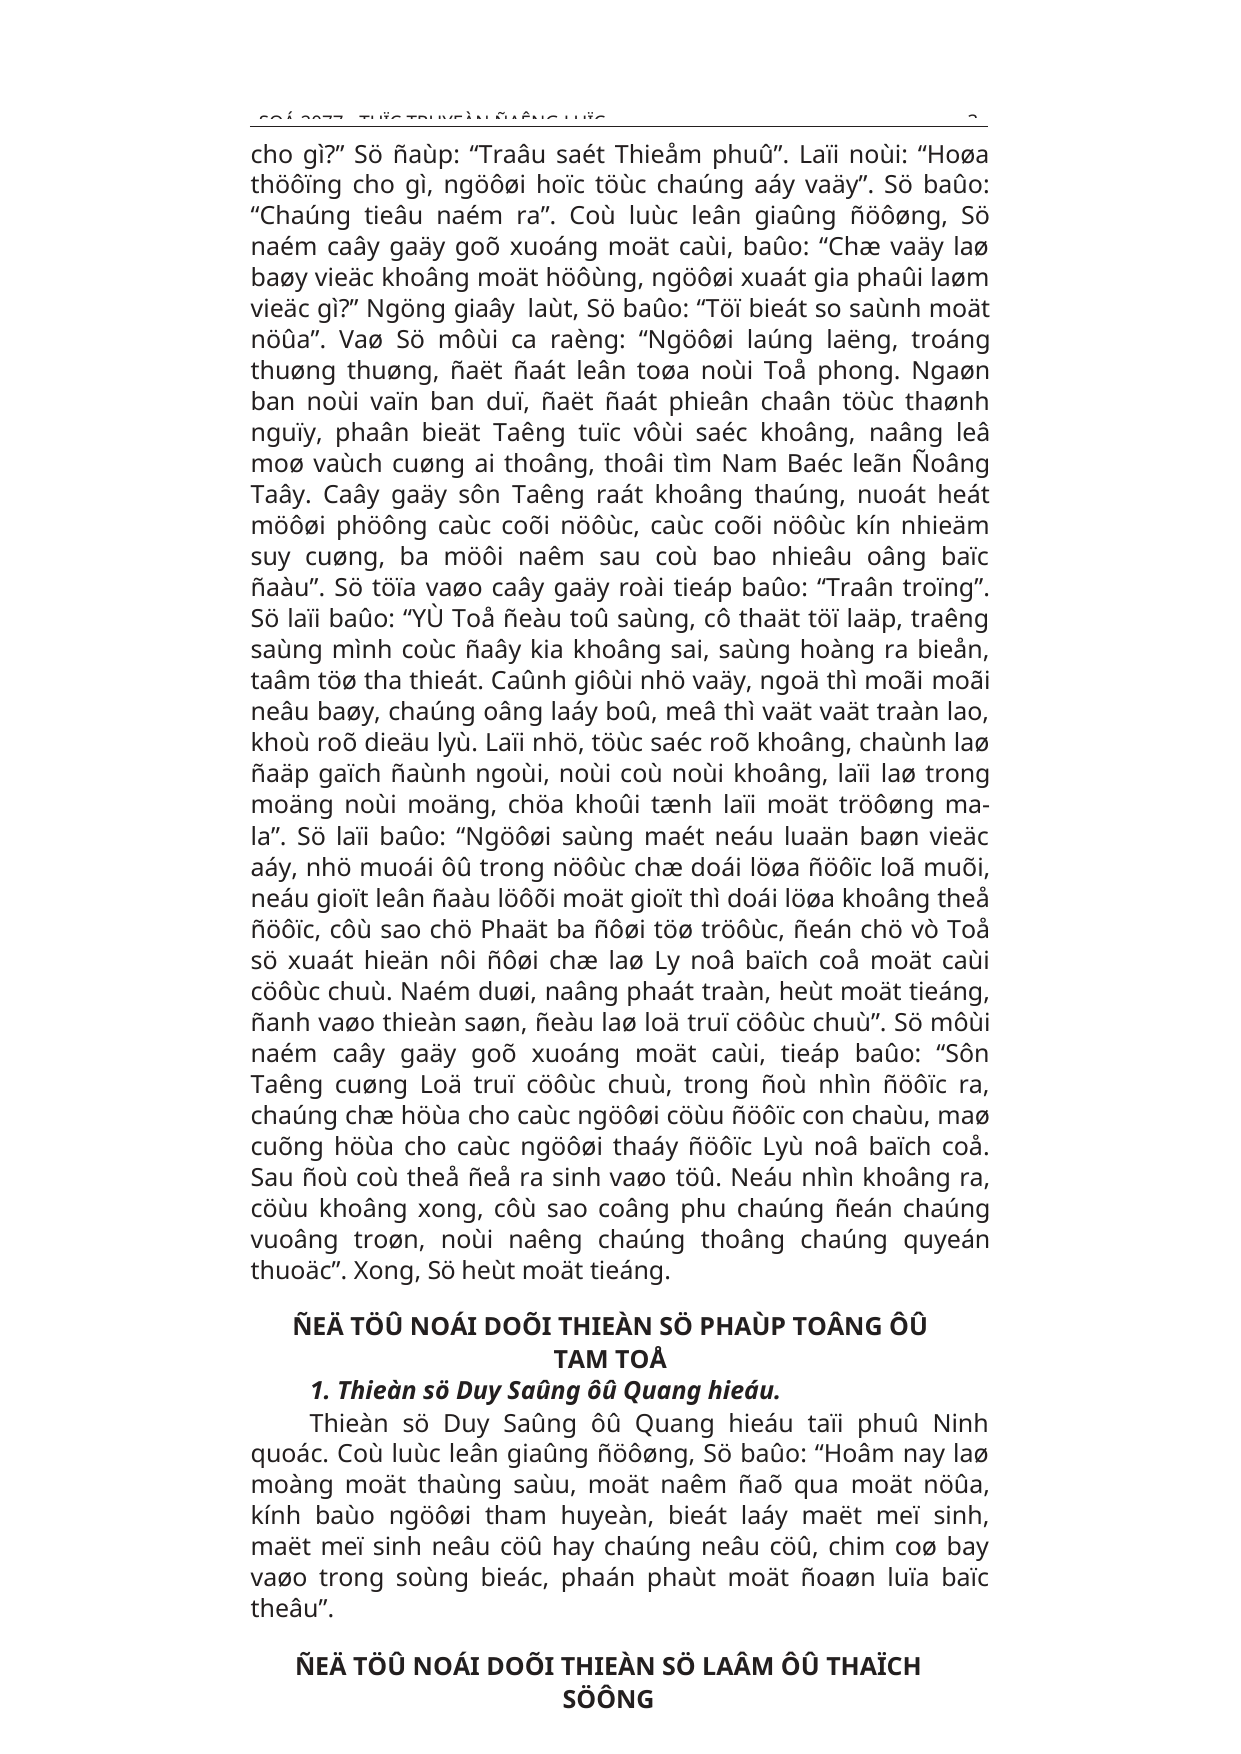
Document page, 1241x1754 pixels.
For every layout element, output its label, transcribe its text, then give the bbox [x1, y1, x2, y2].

subtitle ÑEÄ TÖÛ NOÁI DOÕI THIEÀN SÖ LAÂM ÔÛ THAÏCH SÖÔNG [269, 1649, 948, 1715]
text Thieàn sö Duy Saûng ôû Quang hieáu taïi phuû Ninh quoác. Coù luùc leân giaûng ñöôøng, Sö baûo: “Hoâm nay laø moàng moät thaùng saùu, moät naêm ñaõ qua moät nöûa, kính baùo ngöôøi tham huyeàn, bieát laáy maët meï sinh, maët meï sinh neâu cöû hay chaúng neâu cöû, chim coø bay vaøo trong soùng bieác, phaán phaùt moät ñoaøn luïa baïc theâu”. [250, 1408, 990, 1625]
subtitle 1. Thieàn sö Duy Saûng ôû Quang hieáu. [309, 1375, 1092, 1406]
subtitle ÑEÄ TÖÛ NOÁI DOÕI THIEÀN SÖ PHAÙP TOÂNG ÔÛ TAM TOÅ [272, 1310, 948, 1375]
text cho gì?” Sö ñaùp: “Traâu saét Thieåm phuû”. Laïi noùi: “Hoøa thöôïng cho gì, ngöôøi hoïc töùc chaúng aáy vaäy”. Sö baûo: “Chaúng tieâu naém ra”. Coù luùc leân giaûng ñöôøng, Sö naém caây gaäy goõ xuoáng moät caùi, baûo: “Chæ vaäy laø baøy vieäc khoâng moät höôùng, ngöôøi xuaát gia phaûi laøm vieäc gì?” Ngöng giaây laùt, Sö baûo: “Töï bieát so saùnh moät nöûa”. Vaø Sö môùi ca raèng: “Ngöôøi laúng laëng, troáng thuøng thuøng, ñaët ñaát leân toøa noùi Toå phong. Ngaøn ban noùi vaïn ban duï, ñaët ñaát phieân chaân töùc thaønh nguïy, phaân bieät Taêng tuïc vôùi saéc khoâng, naâng leâ moø vaùch cuøng ai thoâng, thoâi tìm Nam Baéc leãn Ñoâng Taây. Caây gaäy sôn Taêng raát khoâng thaúng, nuoát heát möôøi phöông caùc coõi nöôùc, caùc coõi nöôùc kín nhieäm suy cuøng, ba möôi naêm sau coù bao nhieâu oâng baïc ñaàu”. Sö töïa vaøo caây gaäy roài tieáp baûo: “Traân troïng”. Sö laïi baûo: “YÙ Toå ñeàu toû saùng, cô thaät töï laäp, traêng saùng mình coùc ñaây kia khoâng sai, saùng hoàng ra bieån, taâm töø tha thieát. Caûnh giôùi nhö vaäy, ngoä thì moãi moãi neâu baøy, chaúng oâng laáy boû, meâ thì vaät vaät traàn lao, khoù roõ dieäu lyù. Laïi nhö, töùc saéc roõ khoâng, chaùnh laø ñaäp gaïch ñaùnh ngoùi, noùi coù noùi khoâng, laïi laø trong moäng noùi moäng, chöa khoûi tænh laïi moät tröôøng ma-la”. Sö laïi baûo: “Ngöôøi saùng maét neáu luaän baøn vieäc aáy, nhö muoái ôû trong nöôùc chæ doái löøa ñöôïc loã muõi, neáu gioït leân ñaàu löôõi moät gioït thì doái löøa khoâng theå ñöôïc, côù sao chö Phaät ba ñôøi töø tröôùc, ñeán chö vò Toå sö xuaát hieän nôi ñôøi chæ laø Ly noâ baïch coå moät caùi cöôùc chuù. Naém duøi, naâng phaát traàn, heùt moät tieáng, ñanh vaøo thieàn saøn, ñeàu laø loä truï cöôùc chuù”. Sö môùi naém caây gaäy goõ xuoáng moät caùi, tieáp baûo: “Sôn Taêng cuøng Loä truï cöôùc chuù, trong ñoù nhìn ñöôïc ra, chaúng chæ höùa cho caùc ngöôøi cöùu ñöôïc con chaùu, maø cuõng höùa cho caùc ngöôøi thaáy ñöôïc Lyù noâ baïch coå. Sau ñoù coù theå ñeå ra sinh vaøo töû. Neáu nhìn khoâng ra, cöùu khoâng xong, côù sao coâng phu chaúng ñeán chaúng vuoâng troøn, noùi naêng chaúng thoâng chaúng quyeán thuoäc”. Xong, Sö heùt moät tieáng. [250, 138, 990, 1287]
